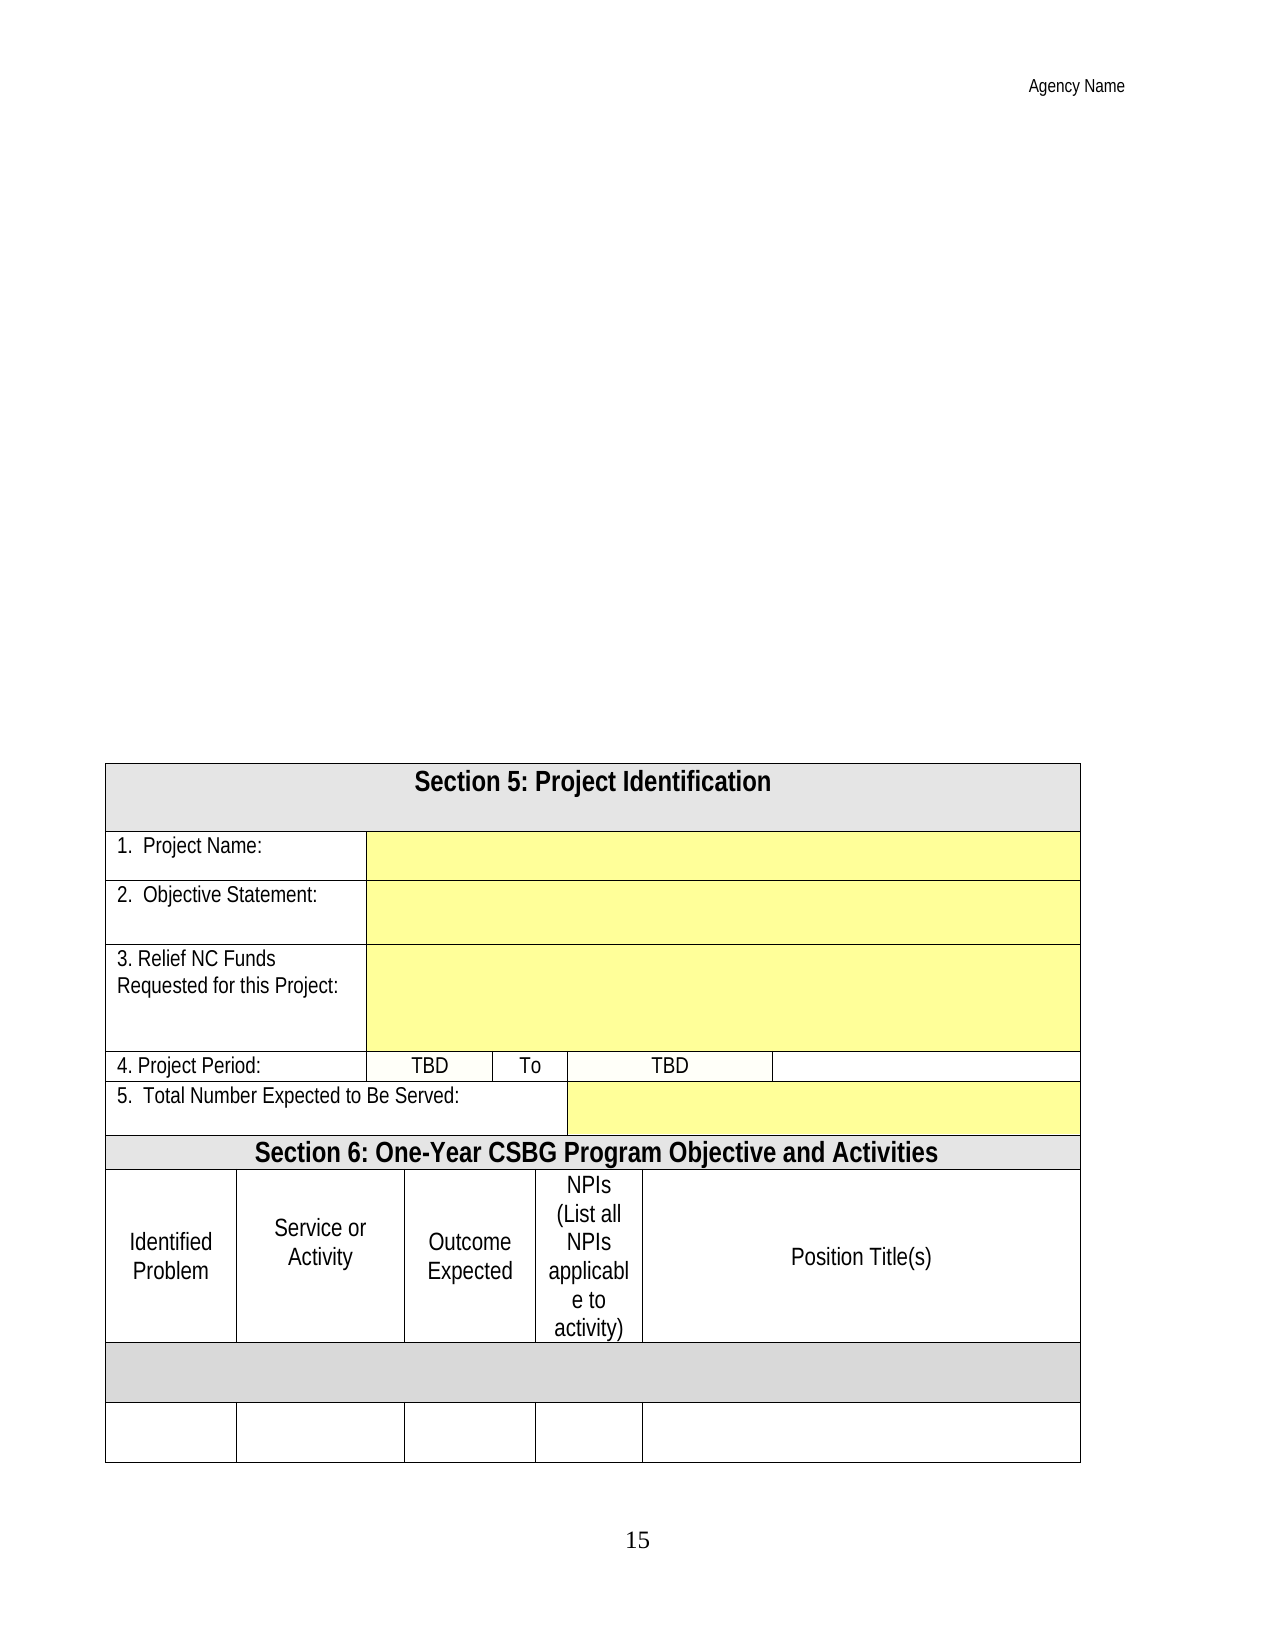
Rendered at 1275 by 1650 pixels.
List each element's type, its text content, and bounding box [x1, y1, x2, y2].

table_cell Outcome Expected [405, 1170, 535, 1342]
table_cell [643, 1403, 1080, 1462]
table_cell [568, 1082, 1080, 1134]
table_header Section 5: Project Identification [106, 764, 1080, 831]
table_cell 1. Project Name: [106, 832, 366, 880]
table_cell [367, 945, 1080, 1051]
table_cell [536, 1403, 642, 1462]
table_cell [367, 881, 1080, 944]
table_cell 3. Relief NC Funds Requested for this Project: [106, 945, 366, 1051]
table_cell To [493, 1052, 567, 1081]
table_cell [773, 1052, 1080, 1081]
table_cell 5. Total Number Expected to Be Served: [106, 1082, 567, 1134]
table_cell Identified Problem [106, 1170, 236, 1342]
table_cell [237, 1403, 404, 1462]
table_cell [106, 1343, 1080, 1402]
table_cell TBD [367, 1052, 492, 1081]
table_cell Section 6: One-Year CSBG Program Objective and Activities [106, 1136, 1080, 1169]
table_cell Position Title(s) [643, 1170, 1080, 1342]
table_cell [367, 832, 1080, 880]
table_cell NPIs (List all NPIs applicable to activity) [536, 1170, 642, 1342]
table_cell 2. Objective Statement: [106, 881, 366, 944]
table_cell [405, 1403, 535, 1462]
table_cell Service or Activity [237, 1170, 404, 1342]
table_cell 4. Project Period: [106, 1052, 366, 1081]
table_cell [106, 1403, 236, 1462]
table_cell TBD [568, 1052, 772, 1081]
